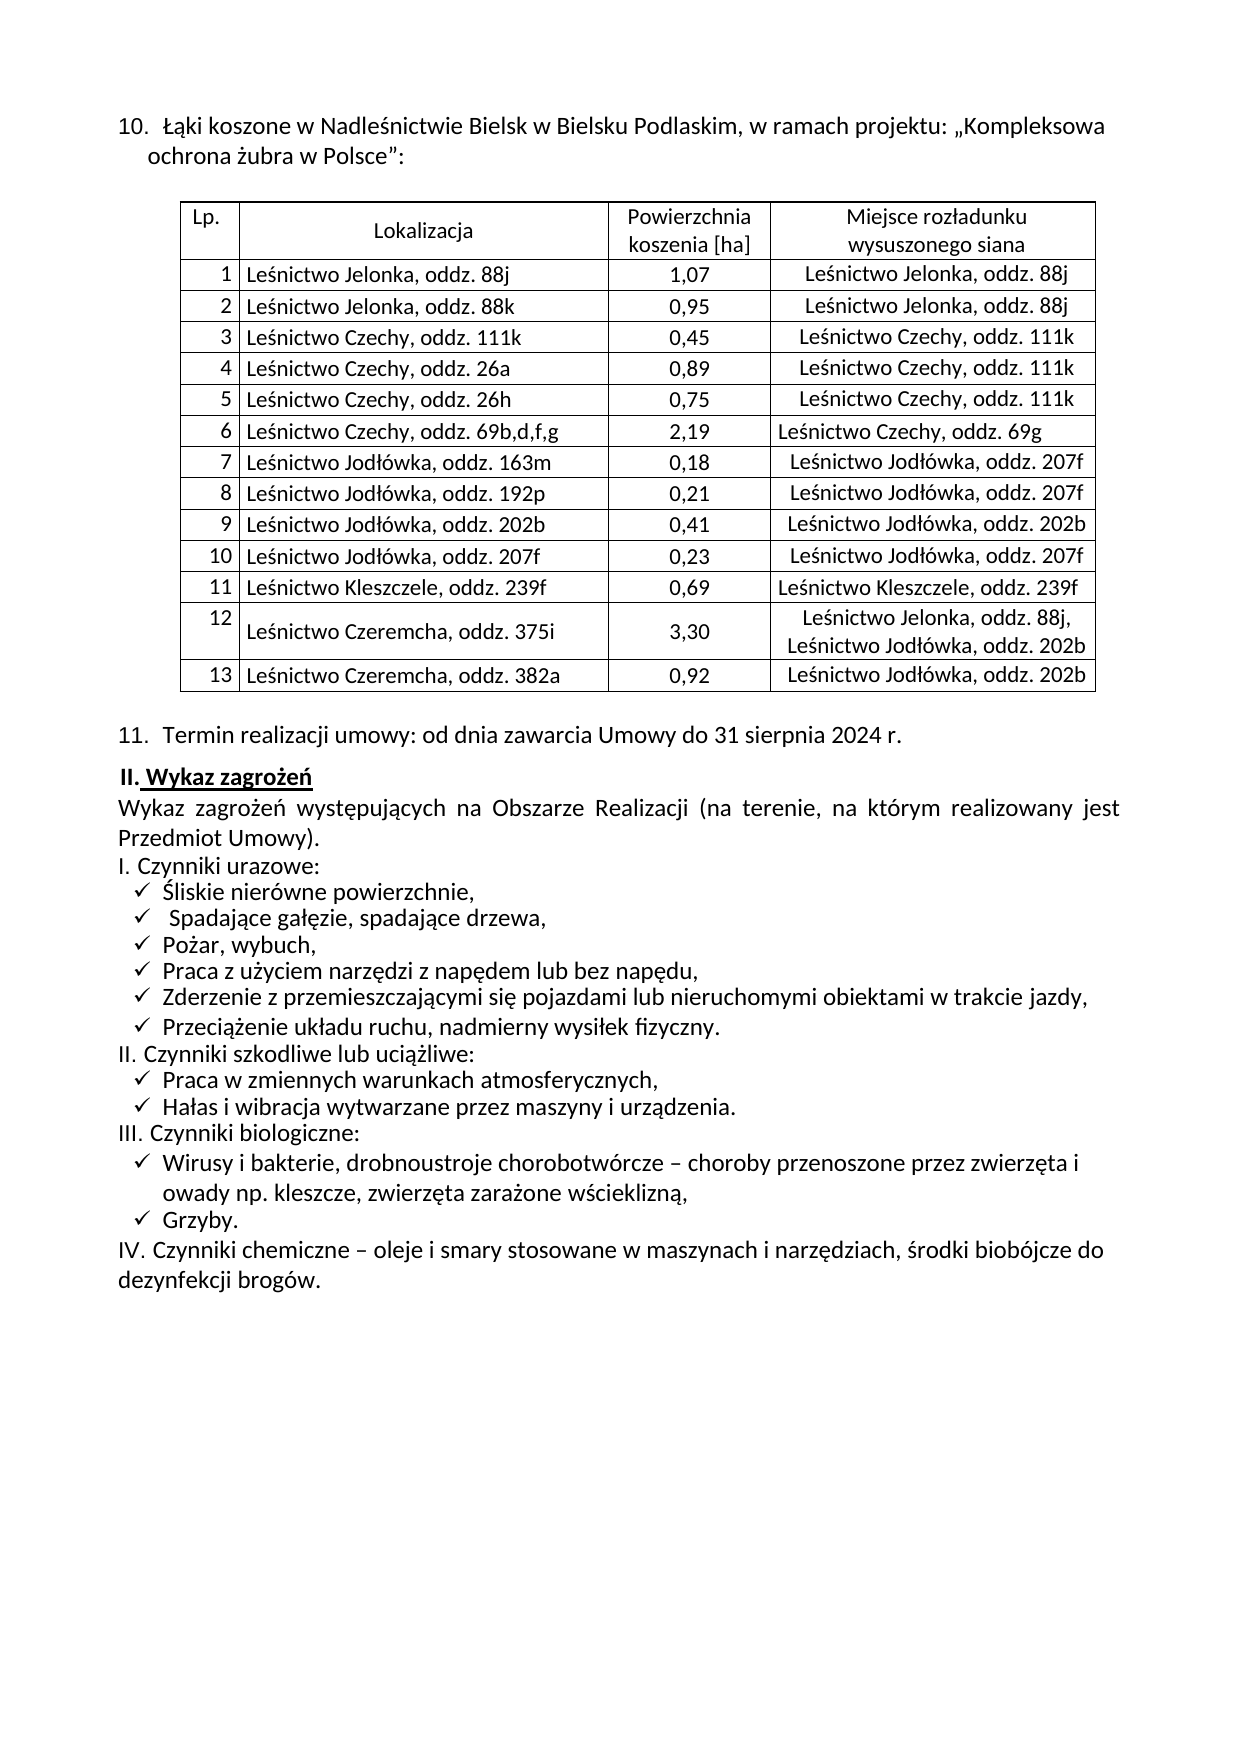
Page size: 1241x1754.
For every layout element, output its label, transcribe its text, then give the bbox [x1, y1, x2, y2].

list Pożar, wybuch, [133, 932, 1134, 958]
table_header Lokalizacja [240, 203, 608, 258]
list Praca z użyciem narzędzi z napędem lub bez napędu, [133, 958, 1134, 984]
table_header Lp. [181, 203, 239, 258]
table_cell Leśnictwo Jodłówka, oddz. 163m [240, 447, 608, 477]
table_cell Leśnictwo Czechy, oddz. 111k [771, 385, 1095, 415]
table_cell 4 [181, 353, 239, 383]
table_cell Leśnictwo Jodłówka, oddz. 207f [771, 447, 1095, 477]
list Termin realizacji umowy: od dnia zawarcia Umowy do 31 sierpnia 2024 r. [118, 723, 1134, 749]
table_cell 2 [181, 291, 239, 321]
table_cell Leśnictwo Kleszczele, oddz. 239f [240, 572, 608, 602]
table_cell 0,45 [609, 322, 770, 352]
table_cell 1,07 [609, 260, 770, 290]
table_cell 0,18 [609, 447, 770, 477]
list Czynniki szkodliwe lub uciążliwe: [118, 1042, 1134, 1068]
table_cell 0,23 [609, 541, 770, 571]
table_header Miejsce rozładunku wysuszonego siana [771, 203, 1095, 258]
list Zderzenie z przemieszczającymi się pojazdami lub nieruchomymi obiektami w trakcie jazdy, [133, 985, 1134, 1011]
table_cell 10 [181, 541, 239, 571]
text Wykaz zagrożeń występujących na Obszarze Realizacji (na terenie, na którym realizowany jest Przedmiot Umowy). [118, 792, 1122, 853]
table_cell Leśnictwo Jodłówka, oddz. 202b [771, 510, 1095, 540]
table_cell 0,92 [609, 660, 770, 691]
table_cell Leśnictwo Jodłówka, oddz. 207f [771, 478, 1095, 508]
table_cell Leśnictwo Czeremcha, oddz. 375i [240, 603, 608, 659]
table_cell 8 [181, 478, 239, 508]
table_cell Leśnictwo Jodłówka, oddz. 202b [771, 660, 1095, 691]
table_cell 0,21 [609, 478, 770, 508]
table_cell Leśnictwo Jelonka, oddz. 88j [240, 260, 608, 290]
list Śliskie nierówne powierzchnie, [133, 879, 1134, 906]
table_cell 2,19 [609, 416, 770, 446]
table_cell Leśnictwo Czechy, oddz. 26h [240, 385, 608, 415]
table_cell 6 [181, 416, 239, 446]
table_cell Leśnictwo Jodłówka, oddz. 202b [240, 510, 608, 540]
table_cell 0,75 [609, 385, 770, 415]
table_cell 7 [181, 447, 239, 477]
table_cell 9 [181, 510, 239, 540]
table_cell Leśnictwo Czechy, oddz. 111k [771, 322, 1095, 352]
list Przeciążenie układu ruchu, nadmierny wysiłek fizyczny. [133, 1011, 1134, 1042]
list Grzyby. [133, 1208, 1134, 1234]
list Wirusy i bakterie, drobnoustroje chorobotwórcze – choroby przenoszone przez zwierzęta i owady np. kleszcze, zwierzęta zarażone wścieklizną, [133, 1147, 1122, 1208]
table_cell 5 [181, 385, 239, 415]
table_cell 0,95 [609, 291, 770, 321]
table_cell Leśnictwo Jodłówka, oddz. 207f [240, 541, 608, 571]
table_cell 3,30 [609, 603, 770, 659]
list Czynniki chemiczne – oleje i smary stosowane w maszynach i narzędziach, środki biobójcze do dezynfekcji brogów. [118, 1234, 1122, 1295]
table_cell Leśnictwo Czechy, oddz. 111k [771, 353, 1095, 383]
table_cell Leśnictwo Czechy, oddz. 111k [240, 322, 608, 352]
table_cell 12 [181, 603, 239, 659]
table_cell Leśnictwo Czechy, oddz. 69g [771, 416, 1095, 446]
table_cell 0,69 [609, 572, 770, 602]
table_cell 11 [181, 572, 239, 602]
list Czynniki urazowe: [118, 853, 1134, 879]
table_cell Leśnictwo Czechy, oddz. 26a [240, 353, 608, 383]
table_cell Leśnictwo Kleszczele, oddz. 239f [771, 572, 1095, 602]
list Czynniki biologiczne: [118, 1121, 1134, 1147]
table_header Powierzchnia koszenia [ha] [609, 203, 770, 258]
table_cell Leśnictwo Jelonka, oddz. 88j [771, 260, 1095, 290]
table_cell Leśnictwo Jelonka, oddz. 88j, Leśnictwo Jodłówka, oddz. 202b [771, 603, 1095, 659]
list Spadające gałęzie, spadające drzewa, [133, 906, 1134, 932]
table_cell 0,89 [609, 353, 770, 383]
table_cell 1 [181, 260, 239, 290]
table_cell 13 [181, 660, 239, 691]
table_cell Leśnictwo Czeremcha, oddz. 382a [240, 660, 608, 691]
list Łąki koszone w Nadleśnictwie Bielsk w Bielsku Podlaskim, w ramach projektu: „Kompleksowa ochrona żubra w Polsce”: [118, 110, 1122, 171]
table_cell 0,41 [609, 510, 770, 540]
list Hałas i wibracja wytwarzane przez maszyny i urządzenia. [133, 1094, 1134, 1121]
table_cell 3 [181, 322, 239, 352]
table_cell Leśnictwo Czechy, oddz. 69b,d,f,g [240, 416, 608, 446]
subtitle II. Wykaz zagrożeń [120, 761, 1134, 792]
table_cell Leśnictwo Jodłówka, oddz. 207f [771, 541, 1095, 571]
table_cell Leśnictwo Jodłówka, oddz. 192p [240, 478, 608, 508]
table_cell Leśnictwo Jelonka, oddz. 88j [771, 291, 1095, 321]
table_cell Leśnictwo Jelonka, oddz. 88k [240, 291, 608, 321]
list Praca w zmiennych warunkach atmosferycznych, [133, 1068, 1134, 1094]
